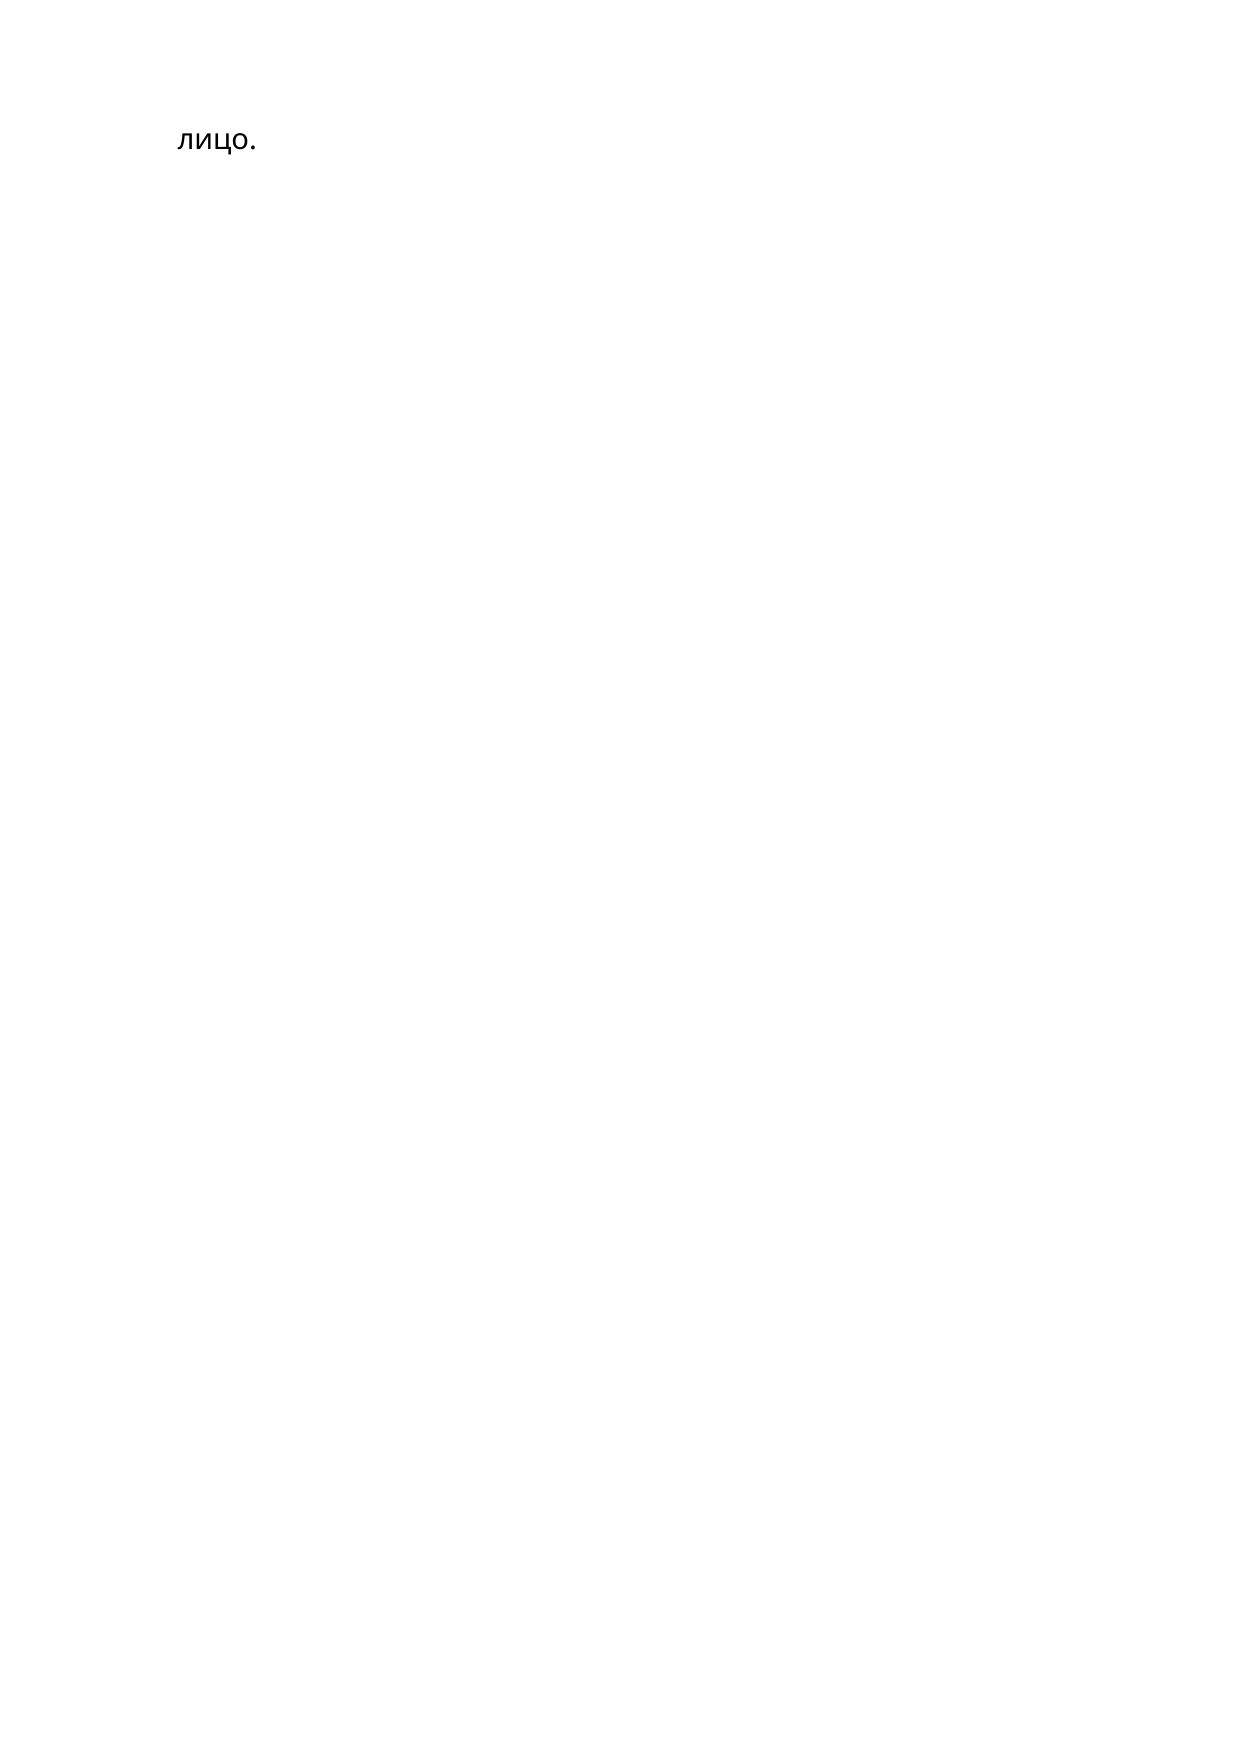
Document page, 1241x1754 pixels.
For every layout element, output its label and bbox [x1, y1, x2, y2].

text [177, 118, 1152, 158]
